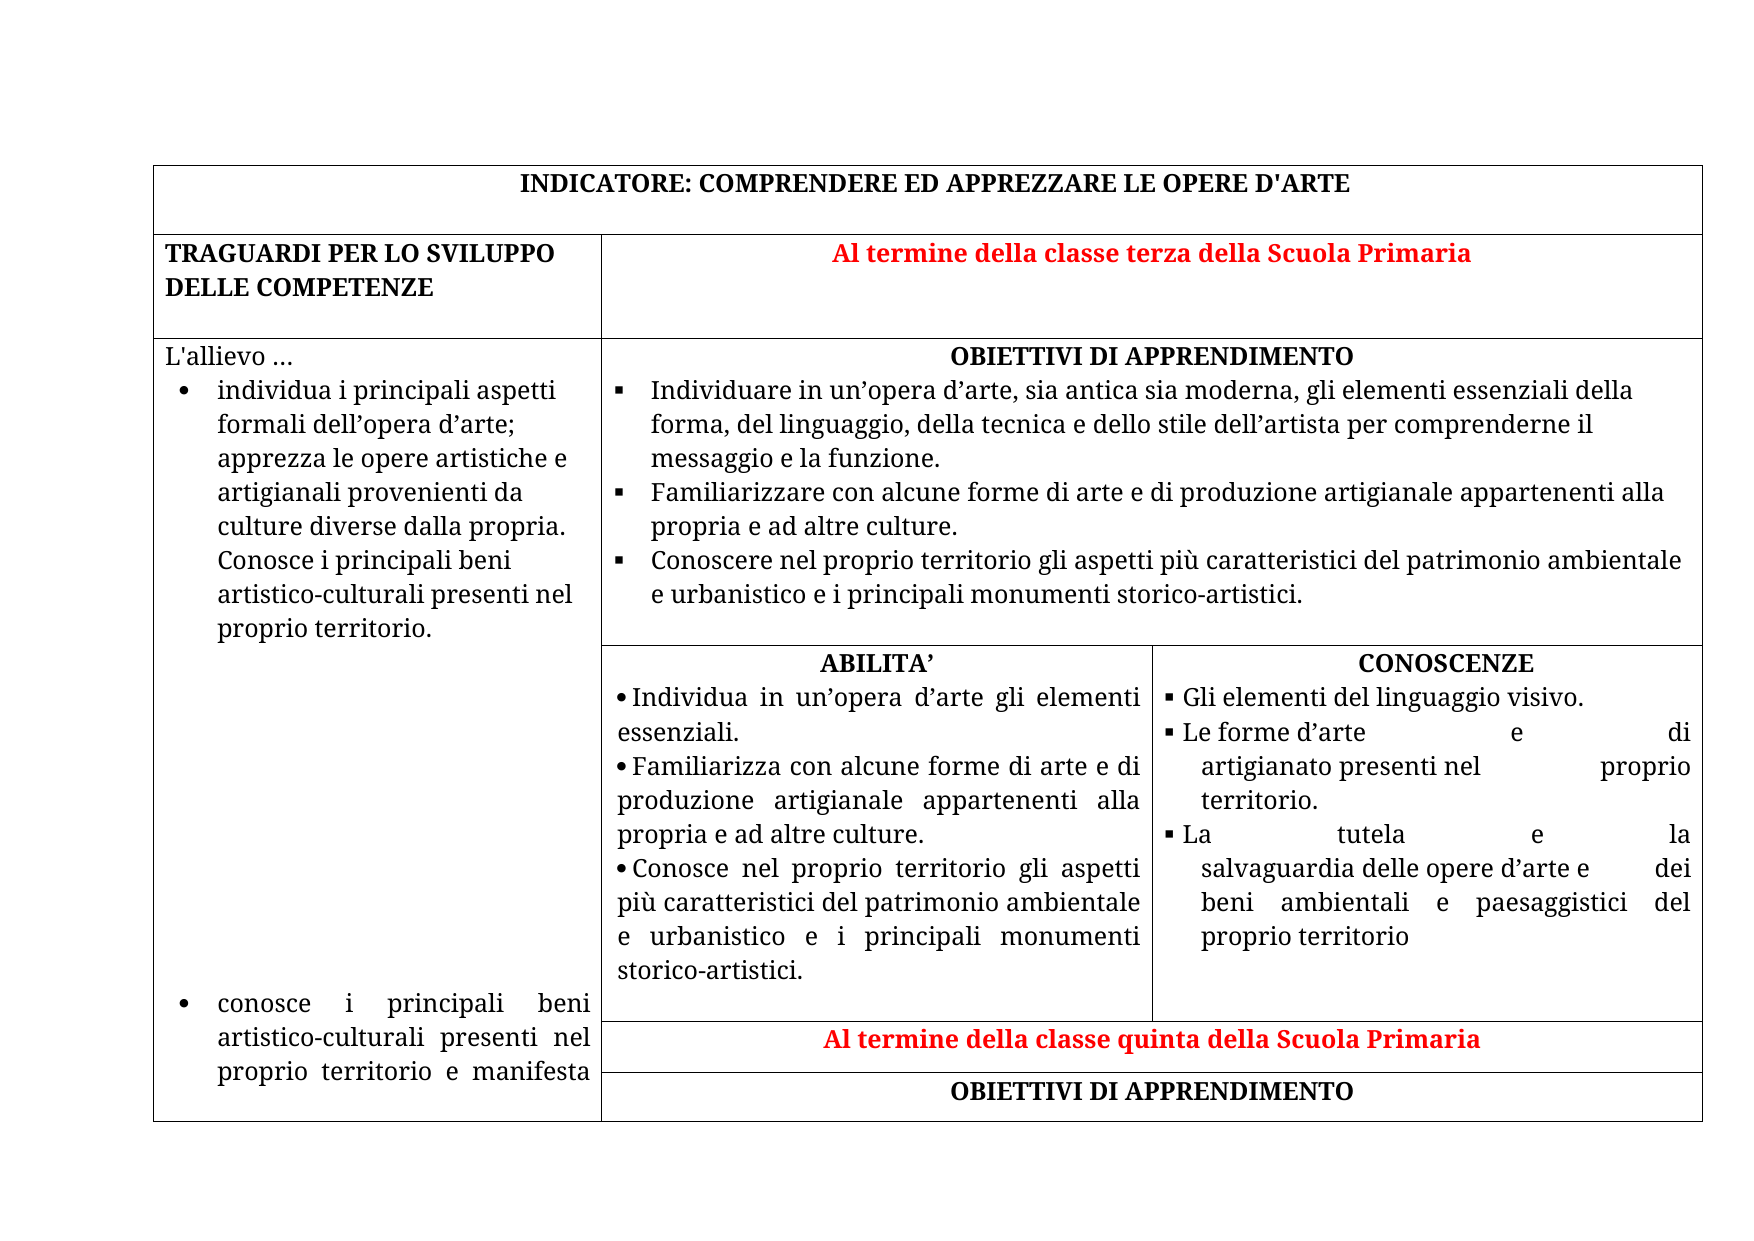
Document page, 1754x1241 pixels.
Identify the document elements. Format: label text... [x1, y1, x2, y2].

table_cell CONOSCENZE Gli elementi del linguaggio visivo. Le forme d’arte e di artigianato presenti nel proprio territorio. La tutela e la salvaguardia delle opere d’arte e dei beni ambientali e paesaggistici del proprio territorio [1153, 646, 1702, 1021]
table_cell L'allievo … individua i principali aspetti formali dell’opera d’arte; apprezza le opere artistiche e artigianali provenienti da culture diverse dalla propria. Conosce i principali beni artistico-culturali presenti nel proprio territorio. conosce i principali beni artistico-culturali presenti nel proprio territorio e manifesta sensibilità e rispetto per la loro salvaguardia. [154, 339, 601, 1121]
table_cell TRAGUARDI PER LO SVILUPPO DELLE COMPETENZE [154, 235, 601, 337]
table_cell ABILITA’ Individua in un’opera d’arte gli elementi essenziali. Familiarizza con alcune forme di arte e di produzione artigianale appartenenti alla propria e ad altre culture. Conosce nel proprio territorio gli aspetti più caratteristici del patrimonio ambientale e urbanistico e i principali monumenti storico-artistici. [602, 646, 1152, 1021]
table_cell Al termine della classe terza della Scuola Primaria [602, 235, 1702, 337]
table_header INDICATORE: COMPRENDERE ed apprezzare le opere d'arte [154, 166, 1702, 234]
table_cell Al termine della classe quinta della Scuola Primaria [602, 1022, 1702, 1072]
table_cell OBIETTIVI DI APPRENDIMENTO Individuare in un’opera d’arte, sia antica sia moderna, gli elementi essenziali della forma, del linguaggio, della tecnica e dello stile dell’artista per comprenderne il messaggio e la funzione. Familiarizzare con alcune forme di arte e di produzione artigianale appartenenti alla propria e ad altre culture. Conoscere nel proprio territorio gli aspetti più caratteristici del patrimonio ambientale e urbanistico e i principali monumenti storico-artistici. [602, 339, 1702, 645]
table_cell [602, 1073, 1702, 1121]
